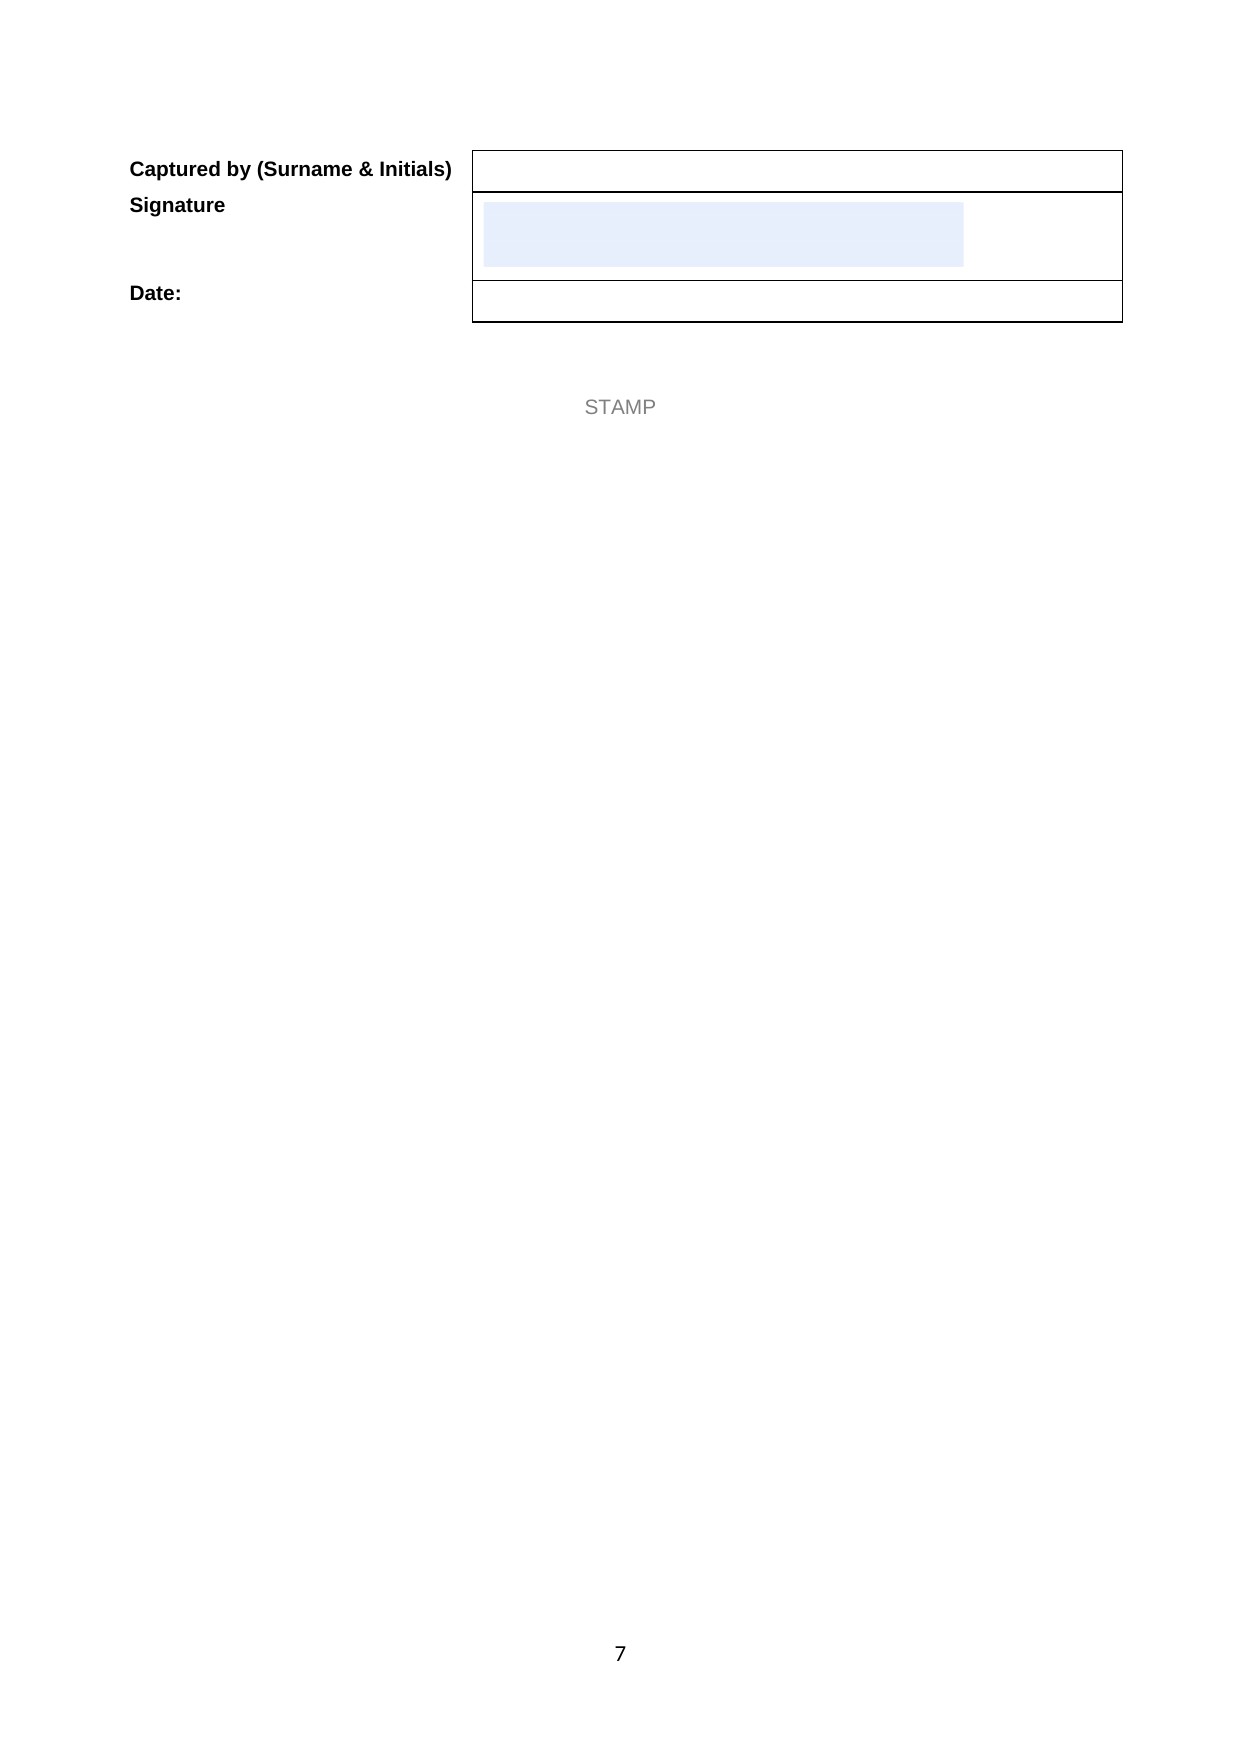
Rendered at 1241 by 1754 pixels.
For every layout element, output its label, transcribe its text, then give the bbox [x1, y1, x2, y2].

table_cell Date: [118, 280, 472, 321]
picture [483, 202, 964, 267]
table_cell Captured by (Surname & Initials) [118, 150, 472, 191]
table_cell Signature [118, 191, 472, 280]
table_cell STAMP [118, 321, 1122, 495]
